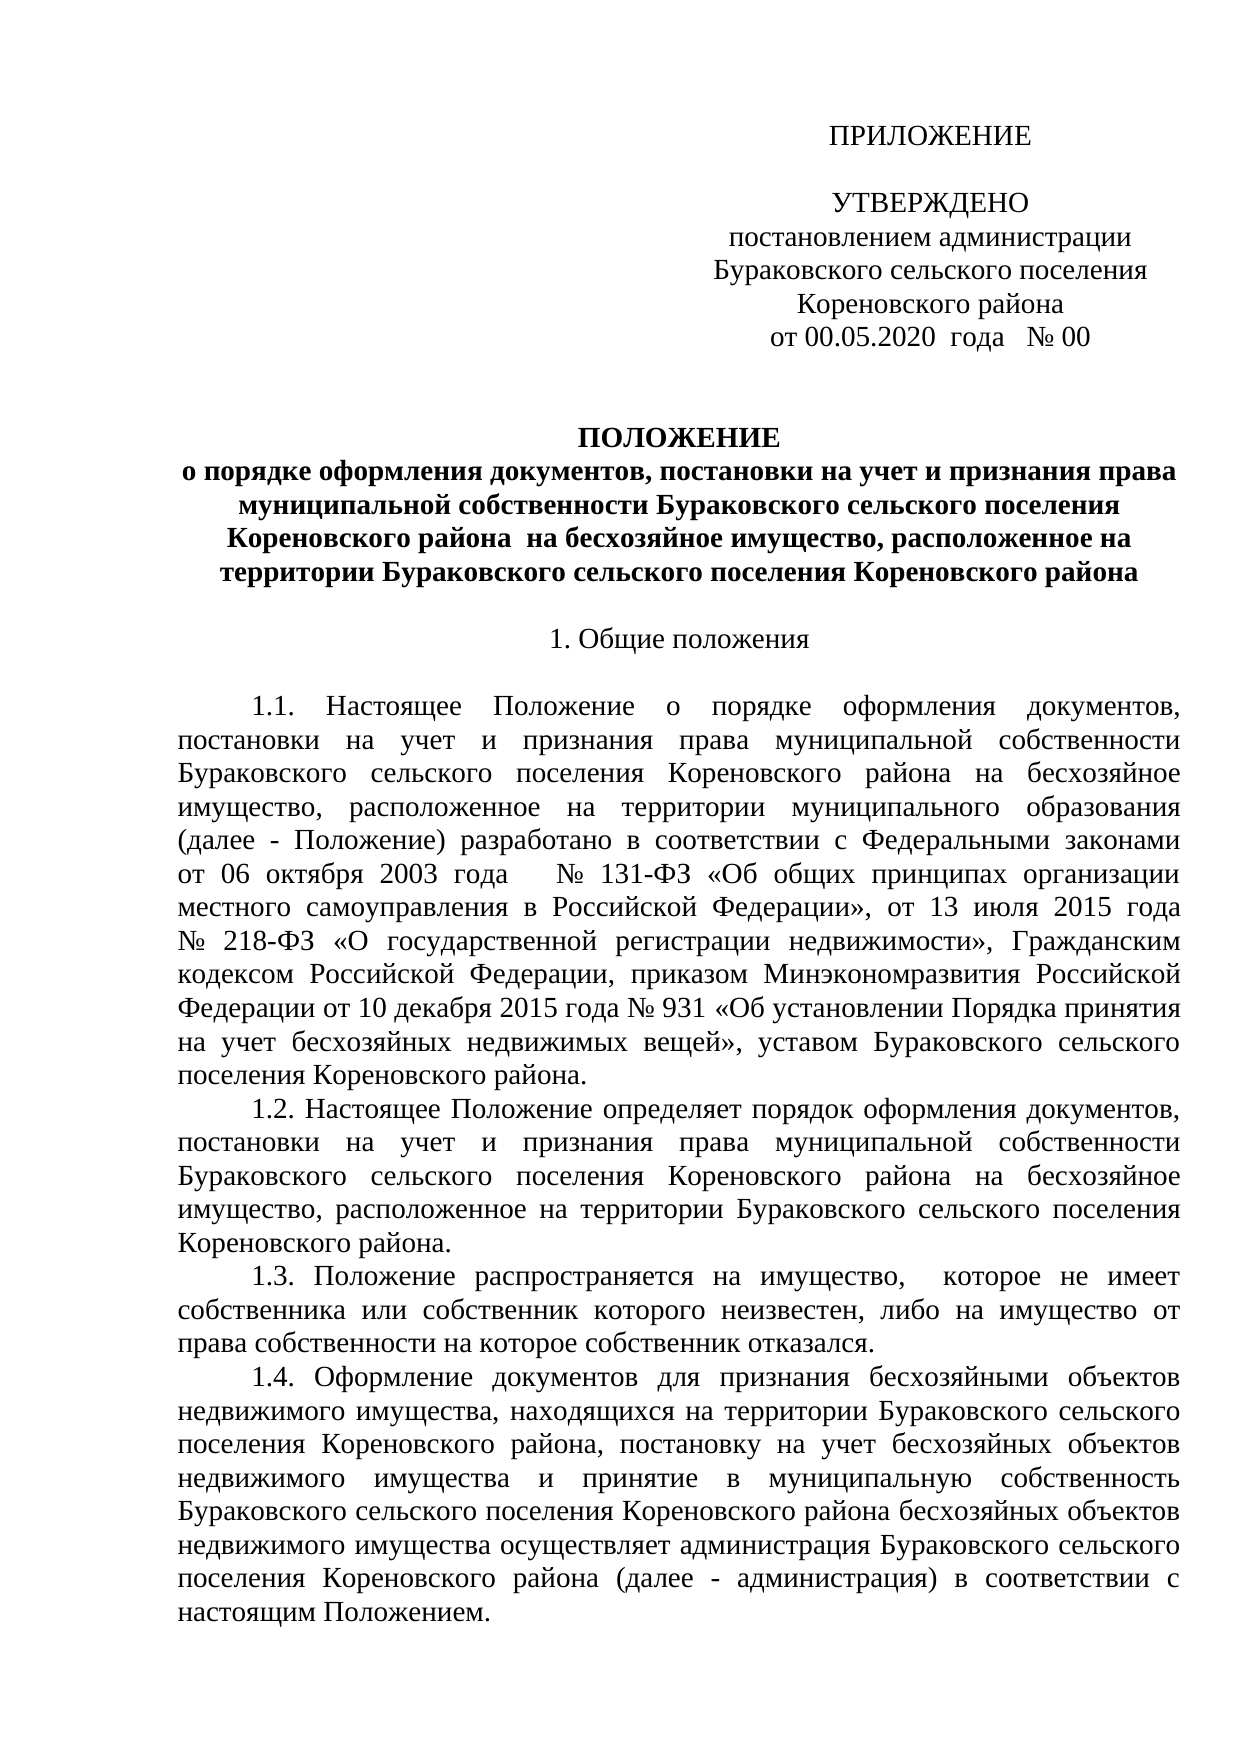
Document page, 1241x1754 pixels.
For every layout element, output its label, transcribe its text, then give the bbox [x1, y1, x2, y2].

text УТВЕРЖДЕНО [679, 185, 1181, 219]
text 1.3. Положение распространяется на имущество, которое не имеет собственника или собственник которого неизвестен, либо на имущество от права собственности на которое собственник отказался. [177, 1258, 1181, 1359]
text от 00.05.2020 года № 00 [679, 319, 1181, 353]
text ПОЛОЖЕНИЕ [177, 420, 1181, 453]
text о порядке оформления документов, постановки на учет и признания права муниципальной собственности Бураковского сельского поселения Кореновского района на бесхозяйное имущество, расположенное на территории Бураковского сельского поселения Кореновского района [177, 453, 1181, 588]
text постановлением администрации [679, 219, 1181, 252]
text 1.2. Настоящее Положение определяет порядок оформления документов, постановки на учет и признания права муниципальной собственности Бураковского сельского поселения Кореновского района на бесхозяйное имущество, расположенное на территории Бураковского сельского поселения Кореновского района. [177, 1091, 1181, 1258]
text 1.4. Оформление документов для признания бесхозяйными объектов недвижимого имущества, находящихся на территории Бураковского сельского поселения Кореновского района, постановку на учет бесхозяйных объектов недвижимого имущества и принятие в муниципальную собственность Бураковского сельского поселения Кореновского района бесхозяйных объектов недвижимого имущества осуществляет администрация Бураковского сельского поселения Кореновского района (далее - администрация) в соответствии с настоящим Положением. [177, 1359, 1181, 1627]
text Бураковского сельского поселения [679, 252, 1181, 286]
text 1. Общие положения [177, 621, 1181, 655]
text 1.1. Настоящее Положение о порядке оформления документов, постановки на учет и признания права муниципальной собственности Бураковского сельского поселения Кореновского района на бесхозяйное имущество, расположенное на территории муниципального образования (далее - Положение) разработано в соответствии с Федеральными законами от 06 октября 2003 года № 131-ФЗ «Об общих принципах организации местного самоуправления в Российской Федерации», от 13 июля 2015 года № 218-ФЗ «О государственной регистрации недвижимости», Гражданским кодексом Российской Федерации, приказом Минэкономразвития Российской Федерации от 10 декабря 2015 года № 931 «Об установлении Порядка принятия на учет бесхозяйных недвижимых вещей», уставом Бураковского сельского поселения Кореновского района. [177, 688, 1181, 1091]
text ПРИЛОЖЕНИЕ [679, 118, 1181, 152]
text Кореновского района [679, 286, 1181, 319]
